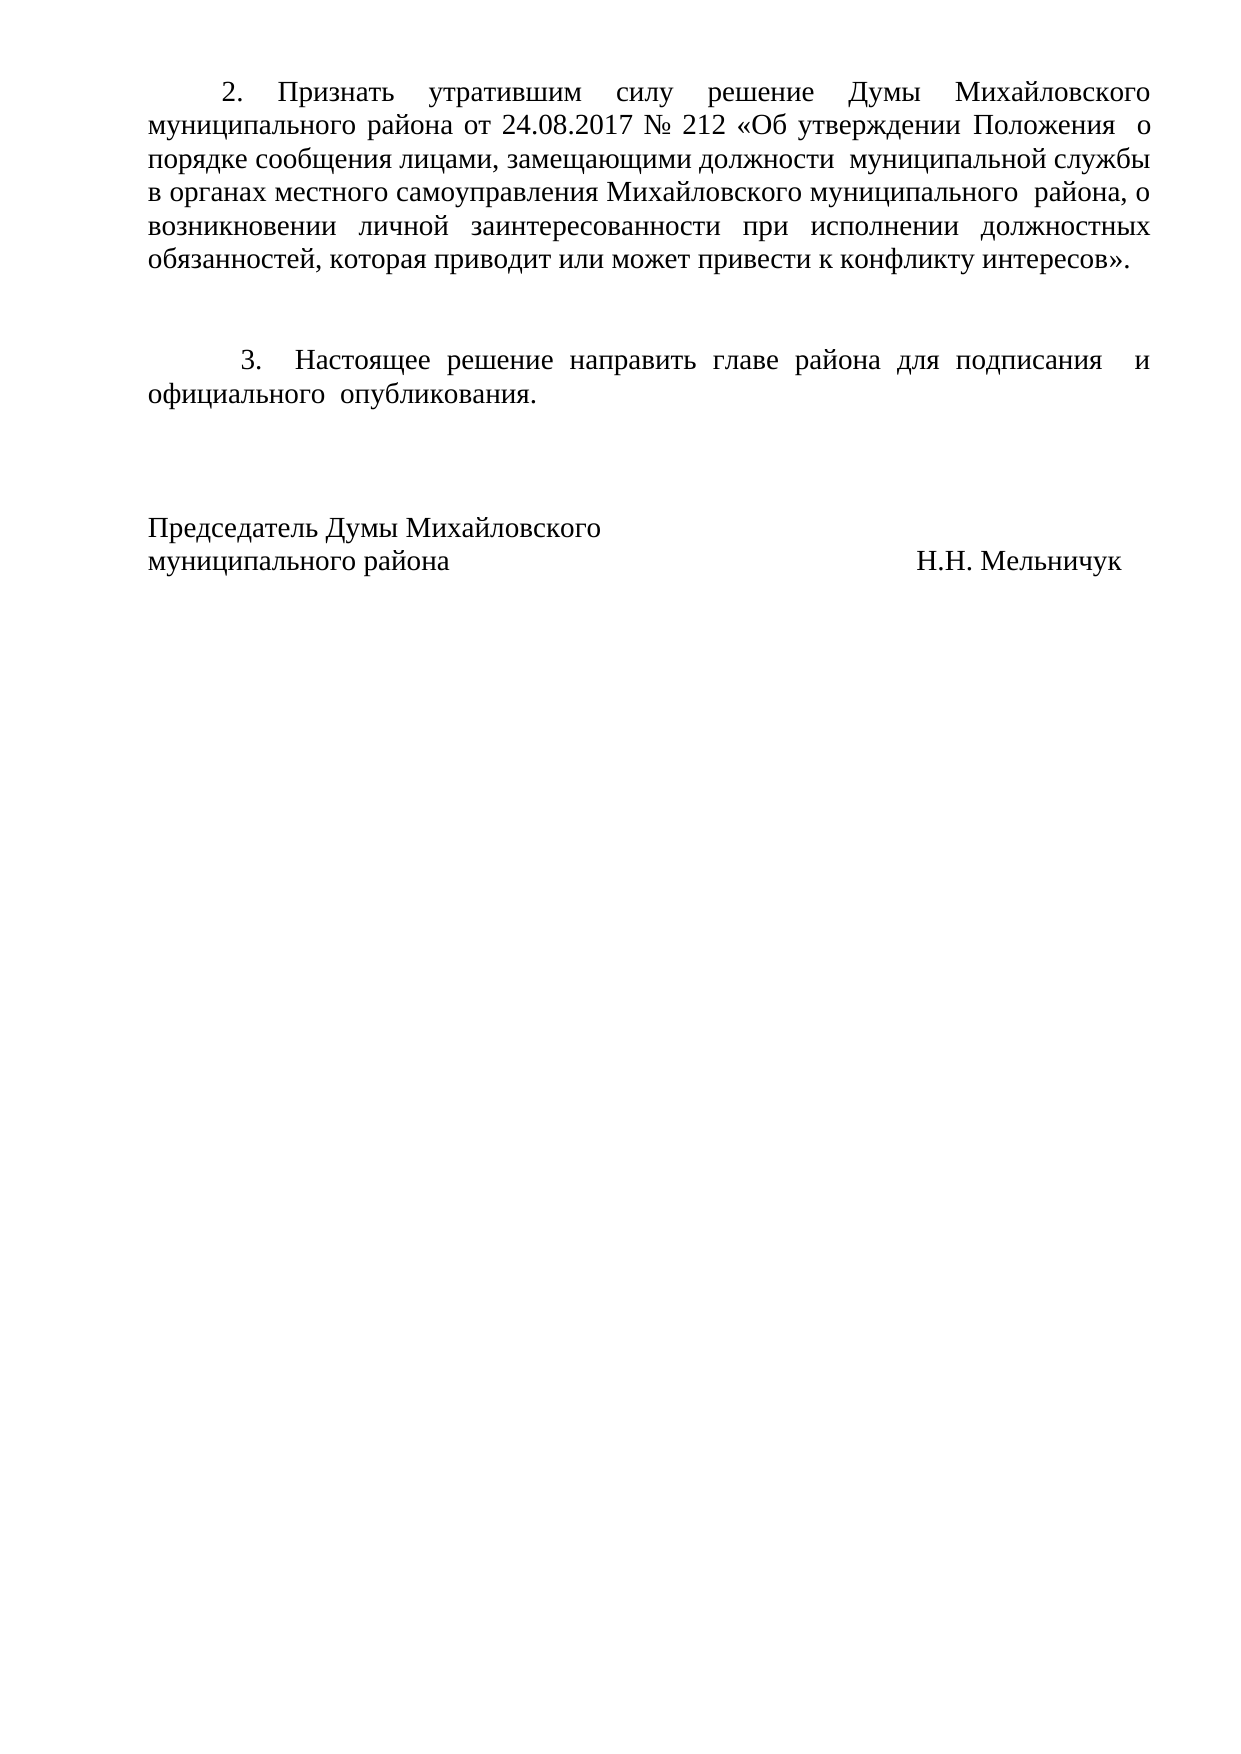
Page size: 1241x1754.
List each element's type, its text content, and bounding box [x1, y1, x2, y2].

text Председатель Думы Михайловского [148, 510, 1152, 543]
text 2. Признать утратившим силу решение Думы Михайловского муниципального района от 24.08.2017 № 212 «Об утверждении Положения о порядке сообщения лицами, замещающими должности муниципальной службы в органах местного самоуправления Михайловского муниципального района, о возникновении личной заинтересованности при исполнении должностных обязанностей, которая приводит или может привести к конфликту интересов». [148, 74, 1152, 275]
text 3. Настоящее решение направить главе района для подписания и официального опубликования. [148, 342, 1152, 409]
text муниципального района Н.Н. Мельничук [148, 543, 1152, 577]
